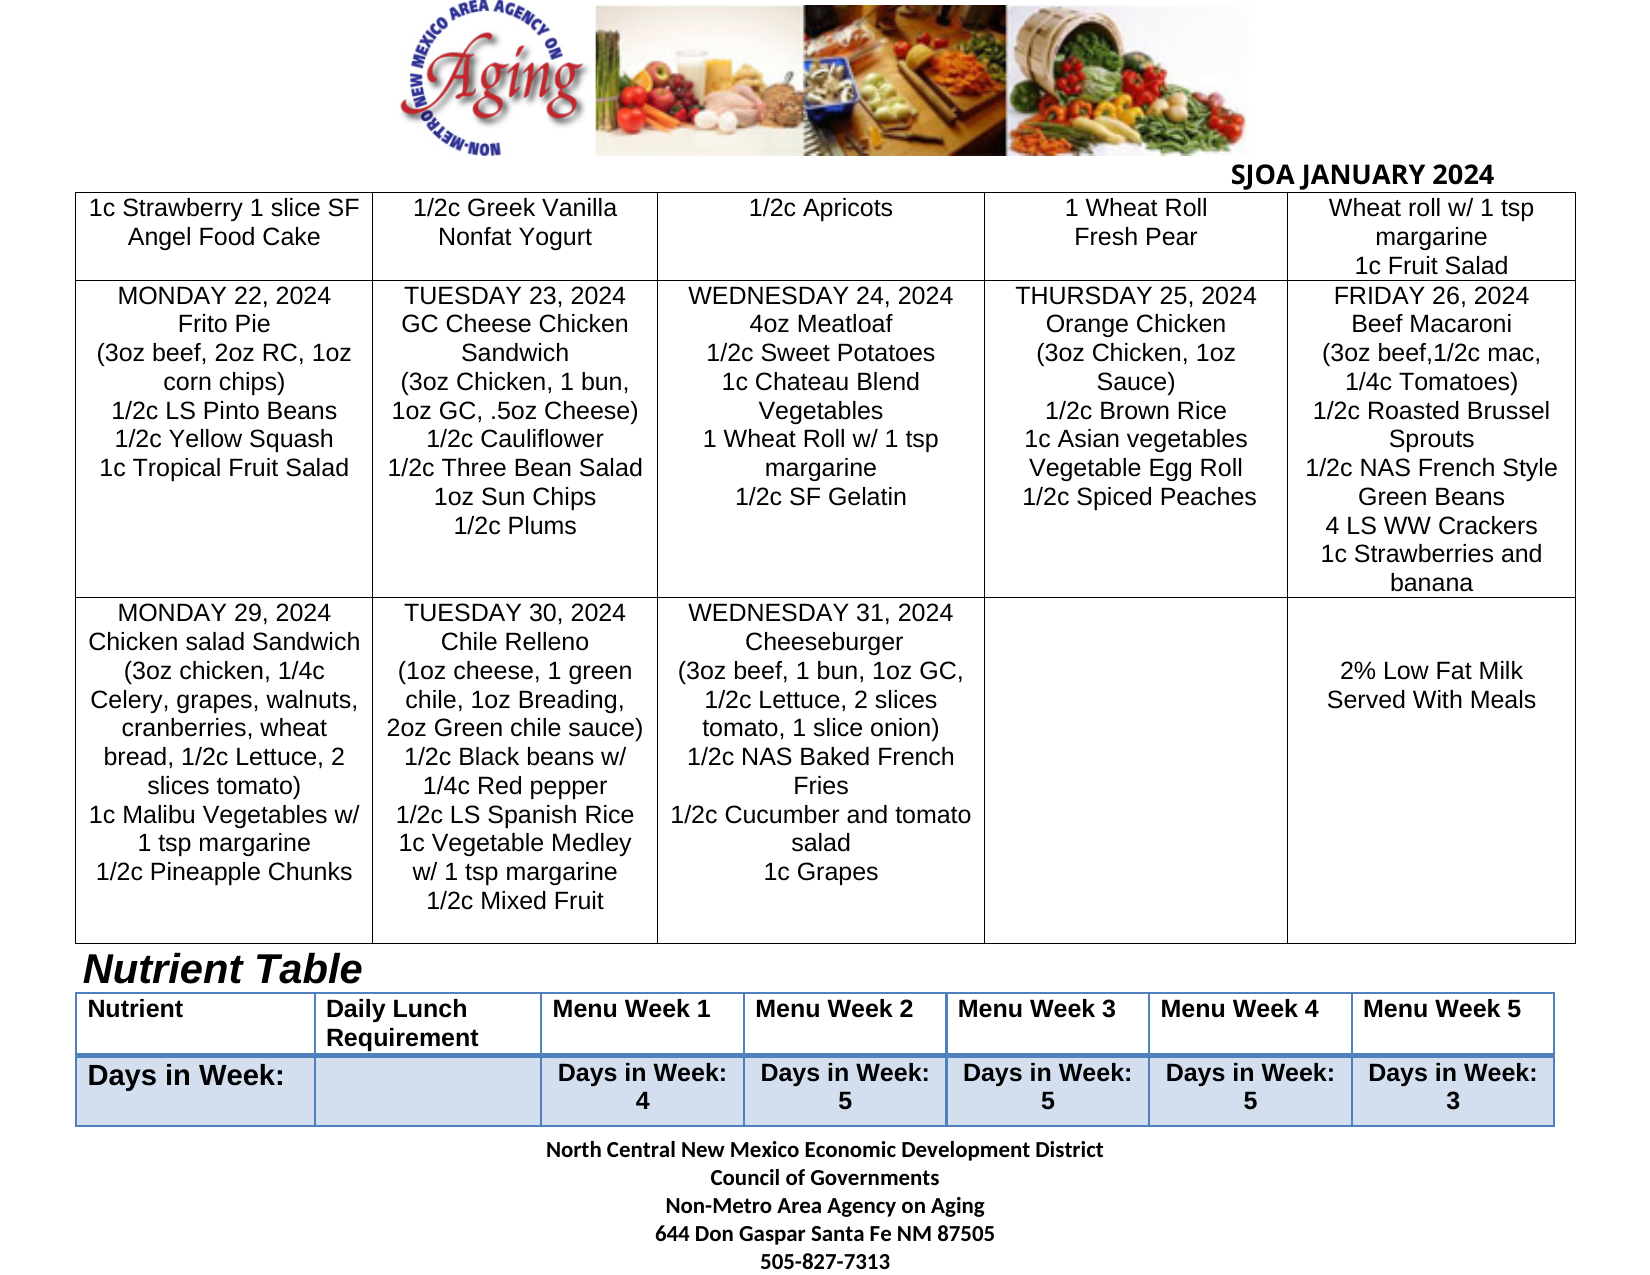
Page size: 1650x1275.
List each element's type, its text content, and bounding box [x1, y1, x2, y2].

table_cell FRIDAY 26, 2024 Beef Macaroni (3oz beef,1/2c mac, 1/4c Tomatoes) 1/2c Roasted Brussel Sprouts 1/2c NAS French Style Green Beans 4 LS WW Crackers 1c Strawberries and banana [1288, 281, 1575, 597]
table_header Daily Lunch Requirement [316, 994, 540, 1053]
text Nutrient Table [75, 944, 1575, 992]
table_cell Days in Week: [77, 1058, 314, 1125]
table_cell MONDAY 15, 2024 3oz Catfish 1/2c Asparagus 1/2c LF LS Broccoli Salad 2 TBSP Tartar Sauce Wheat Roll 1c Strawberry 1 slice SF Angel Food Cake [76, 193, 372, 279]
table_cell Days in Week: 5 [948, 1058, 1148, 1125]
table_cell Days in Week: 5 [1150, 1058, 1351, 1125]
table_header Menu Week 2 [745, 994, 945, 1053]
table_header Menu Week 3 [948, 994, 1148, 1053]
table_cell WEDNESDAY 31, 2024 Cheeseburger (3oz beef, 1 bun, 1oz GC, 1/2c Lettuce, 2 slices tomato, 1 slice onion) 1/2c NAS Baked French Fries 1/2c Cucumber and tomato salad 1c Grapes [658, 598, 984, 943]
table_cell TUESDAY 30, 2024 Chile Relleno (1oz cheese, 1 green chile, 1oz Breading, 2oz Green chile sauce) 1/2c Black beans w/ 1/4c Red pepper 1/2c LS Spanish Rice 1c Vegetable Medley w/ 1 tsp margarine 1/2c Mixed Fruit [373, 598, 657, 943]
table_cell Days in Week: 4 [542, 1058, 743, 1125]
table_cell THURSDAY 18, 2024 3oz Salisbury Steak 2oz LS Gravy 1/2c Penne Pasta w/ 1 tsp margarine w/1/2c Spinach 1/2c Beets 1 Wheat Roll Fresh Pear [985, 193, 1287, 279]
table_cell MONDAY 29, 2024 Chicken salad Sandwich (3oz chicken, 1/4c Celery, grapes, walnuts, cranberries, wheat bread, 1/2c Lettuce, 2 slices tomato) 1c Malibu Vegetables w/ 1 tsp margarine 1/2c Pineapple Chunks [76, 598, 372, 943]
table_cell [316, 1058, 540, 1125]
table_cell TUESDAY 16, 2024 2oz Polish Sausage 1/2c Diced Potatoes 3/4c Red Cabbage and onions 1 Wheat Roll w / 1 tsp Margarine 1/2c Greek Vanilla Nonfat Yogurt [373, 193, 657, 279]
table_cell Days in Week: 3 [1353, 1058, 1553, 1125]
table_cell Days in Week: 5 [745, 1058, 945, 1125]
table_cell WEDNESDAY 24, 2024 4oz Meatloaf 1/2c Sweet Potatoes 1c Chateau Blend Vegetables 1 Wheat Roll w/ 1 tsp margarine 1/2c SF Gelatin [658, 281, 984, 597]
table_cell THURSDAY 25, 2024 Orange Chicken (3oz Chicken, 1oz Sauce) 1/2c Brown Rice 1c Asian vegetables Vegetable Egg Roll 1/2c Spiced Peaches [985, 281, 1287, 597]
table_cell MONDAY 22, 2024 Frito Pie (3oz beef, 2oz RC, 1oz corn chips) 1/2c LS Pinto Beans 1/2c Yellow Squash 1c Tropical Fruit Salad [76, 281, 372, 597]
table_header Menu Week 1 [542, 994, 743, 1053]
picture [396, 0, 1254, 156]
table_header Nutrient [77, 994, 314, 1053]
table_cell 2% Low Fat Milk Served With Meals [1288, 598, 1575, 943]
table_header Menu Week 4 [1150, 994, 1351, 1053]
table_cell [985, 598, 1287, 943]
table_header Menu Week 5 [1353, 994, 1553, 1053]
table_cell TUESDAY 23, 2024 GC Cheese Chicken Sandwich (3oz Chicken, 1 bun, 1oz GC, .5oz Cheese) 1/2c Cauliflower 1/2c Three Bean Salad 1oz Sun Chips 1/2c Plums [373, 281, 657, 597]
